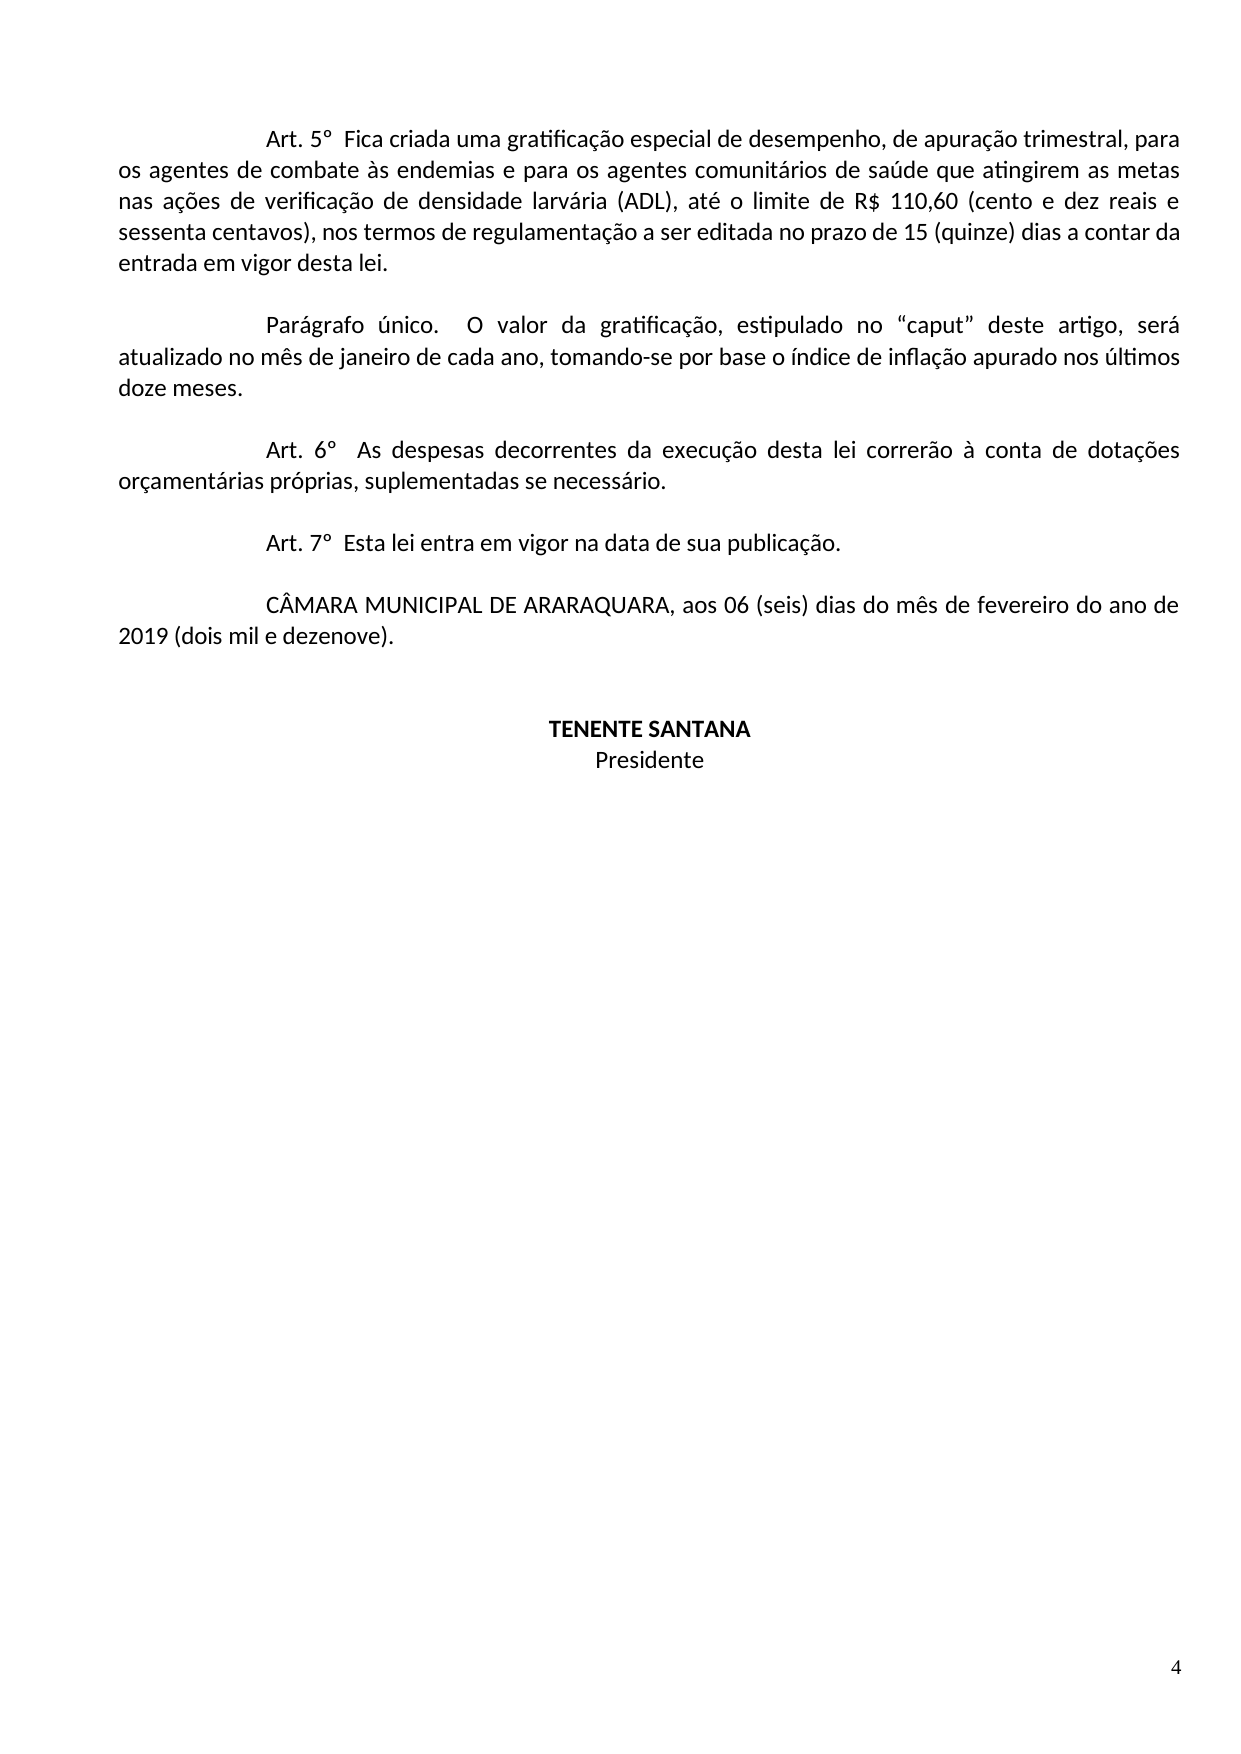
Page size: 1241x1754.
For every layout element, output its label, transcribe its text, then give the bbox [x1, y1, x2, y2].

text Art. 5º Fica criada uma gratificação especial de desempenho, de apuração trimestral, para os agentes de combate às endemias e para os agentes comunitários de saúde que atingirem as metas nas ações de verificação de densidade larvária (ADL), até o limite de R$ 110,60 (cento e dez reais e sessenta centavos), nos termos de regulamentação a ser editada no prazo de 15 (quinze) dias a contar da entrada em vigor desta lei. [118, 123, 1181, 278]
text Presidente [118, 744, 1181, 775]
text CÂMARA MUNICIPAL DE ARARAQUARA, aos 06 (seis) dias do mês de fevereiro do ano de 2019 (dois mil e dezenove). [118, 589, 1181, 651]
text Parágrafo único. O valor da gratificação, estipulado no “caput” deste artigo, será atualizado no mês de janeiro de cada ano, tomando-se por base o índice de inflação apurado nos últimos doze meses. [118, 309, 1181, 402]
text Art. 7º Esta lei entra em vigor na data de sua publicação. [118, 527, 1181, 558]
text Art. 6º As despesas decorrentes da execução desta lei correrão à conta de dotações orçamentárias próprias, suplementadas se necessário. [118, 433, 1181, 496]
subtitle TENENTE SANTANA [118, 713, 1181, 744]
